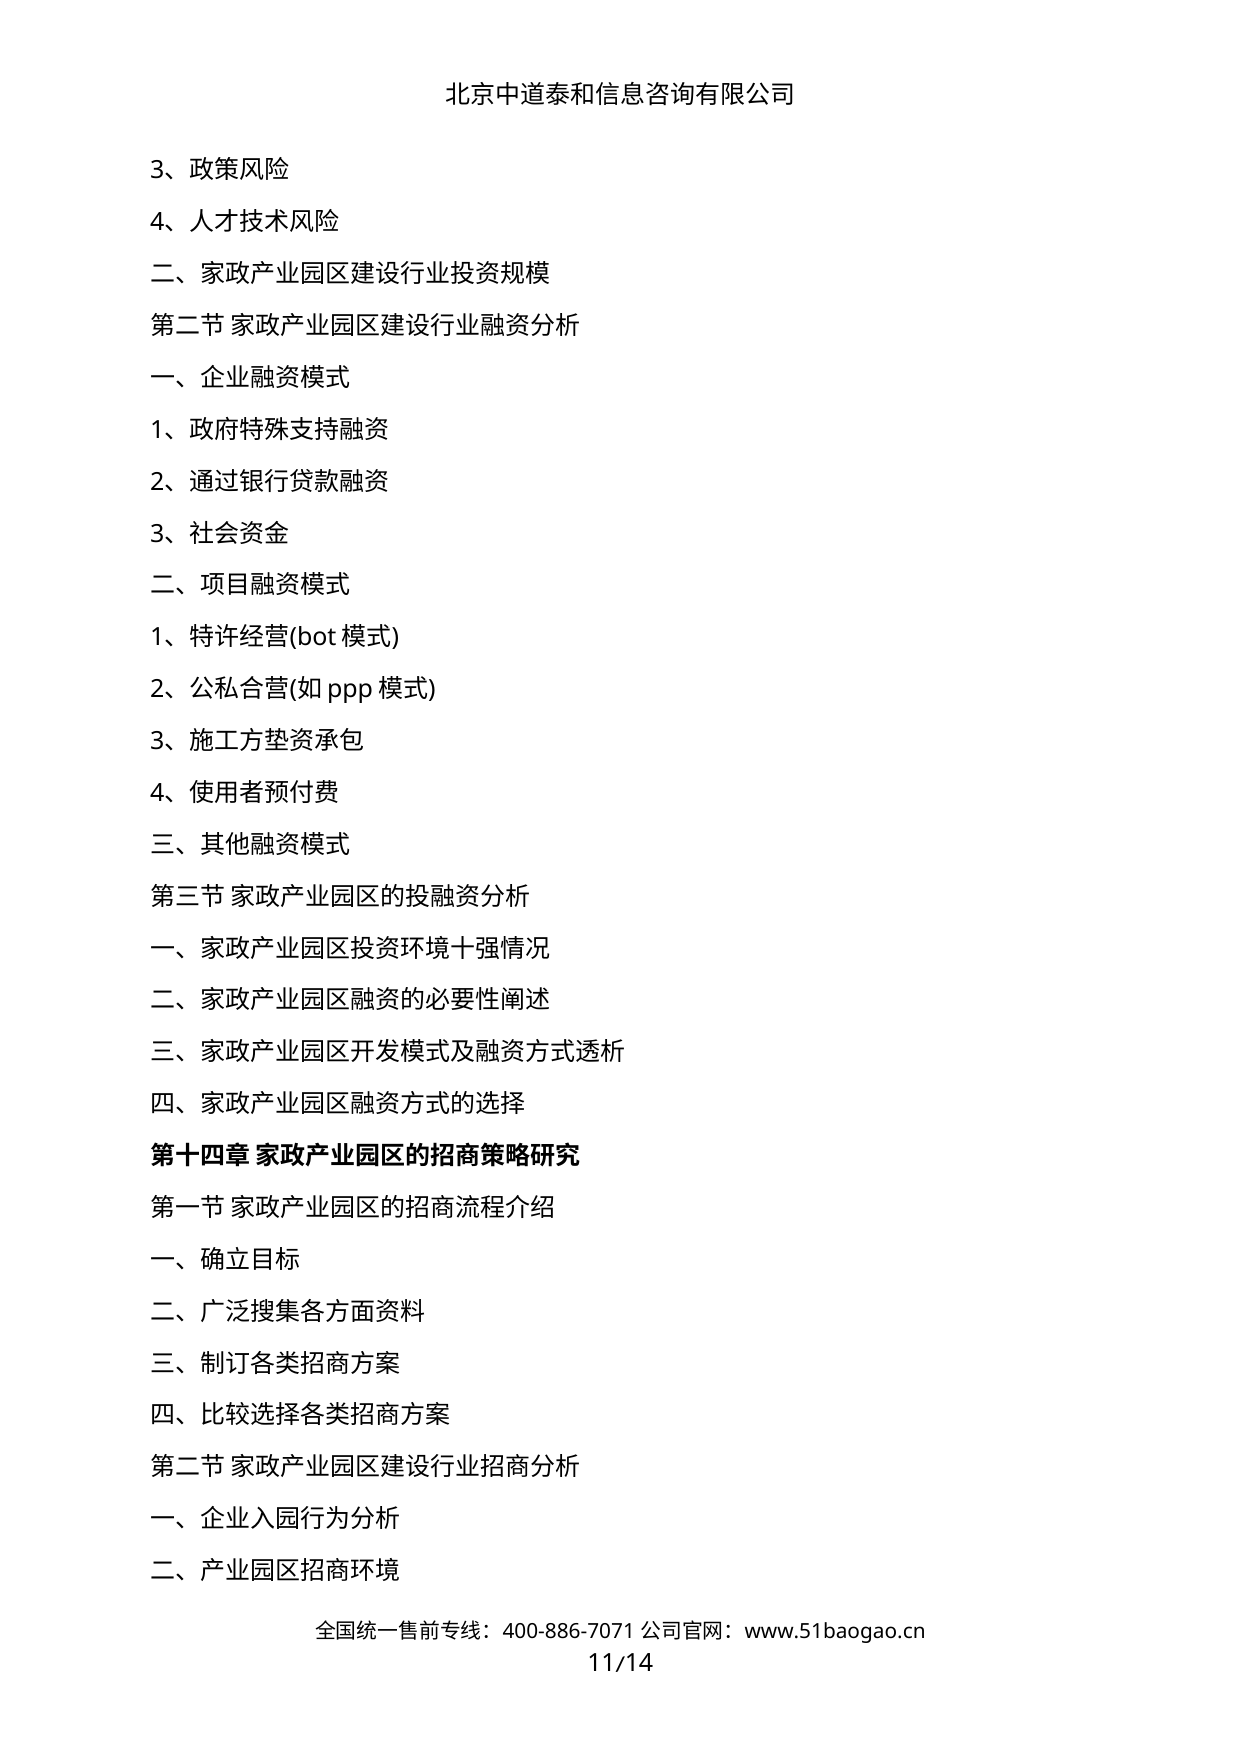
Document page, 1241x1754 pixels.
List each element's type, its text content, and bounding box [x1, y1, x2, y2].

text 二、家政产业园区建设行业投资规模 [150, 254, 1090, 290]
text 四、家政产业园区融资方式的选择 [150, 1084, 1090, 1120]
text 第一节 家政产业园区的招商流程介绍 [150, 1187, 1090, 1224]
text 三、其他融资模式 [150, 824, 1090, 861]
text 2、公私合营(如ppp模式) [150, 669, 1090, 705]
text 第三节 家政产业园区的投融资分析 [150, 876, 1090, 912]
text 二、产业园区招商环境 [150, 1551, 1090, 1587]
text 一、企业融资模式 [150, 357, 1090, 394]
text 3、施工方垫资承包 [150, 721, 1090, 757]
text 第二节 家政产业园区建设行业招商分析 [150, 1447, 1090, 1483]
text 3、社会资金 [150, 513, 1090, 549]
text 3、政策风险 [150, 150, 1090, 186]
text 4、人才技术风险 [150, 202, 1090, 238]
text 第二节 家政产业园区建设行业融资分析 [150, 306, 1090, 342]
text 4、使用者预付费 [150, 772, 1090, 809]
text 三、家政产业园区开发模式及融资方式透析 [150, 1032, 1090, 1068]
text 一、企业入园行为分析 [150, 1499, 1090, 1535]
text 二、项目融资模式 [150, 565, 1090, 601]
text 1、特许经营(bot模式) [150, 617, 1090, 653]
text 一、确立目标 [150, 1239, 1090, 1276]
text 1、政府特殊支持融资 [150, 409, 1090, 446]
text 四、比较选择各类招商方案 [150, 1395, 1090, 1431]
text 一、家政产业园区投资环境十强情况 [150, 928, 1090, 964]
text 二、家政产业园区融资的必要性阐述 [150, 980, 1090, 1016]
text 二、广泛搜集各方面资料 [150, 1291, 1090, 1327]
text 第十四章 家政产业园区的招商策略研究 [150, 1136, 1090, 1172]
text 2、通过银行贷款融资 [150, 461, 1090, 497]
text 三、制订各类招商方案 [150, 1343, 1090, 1379]
